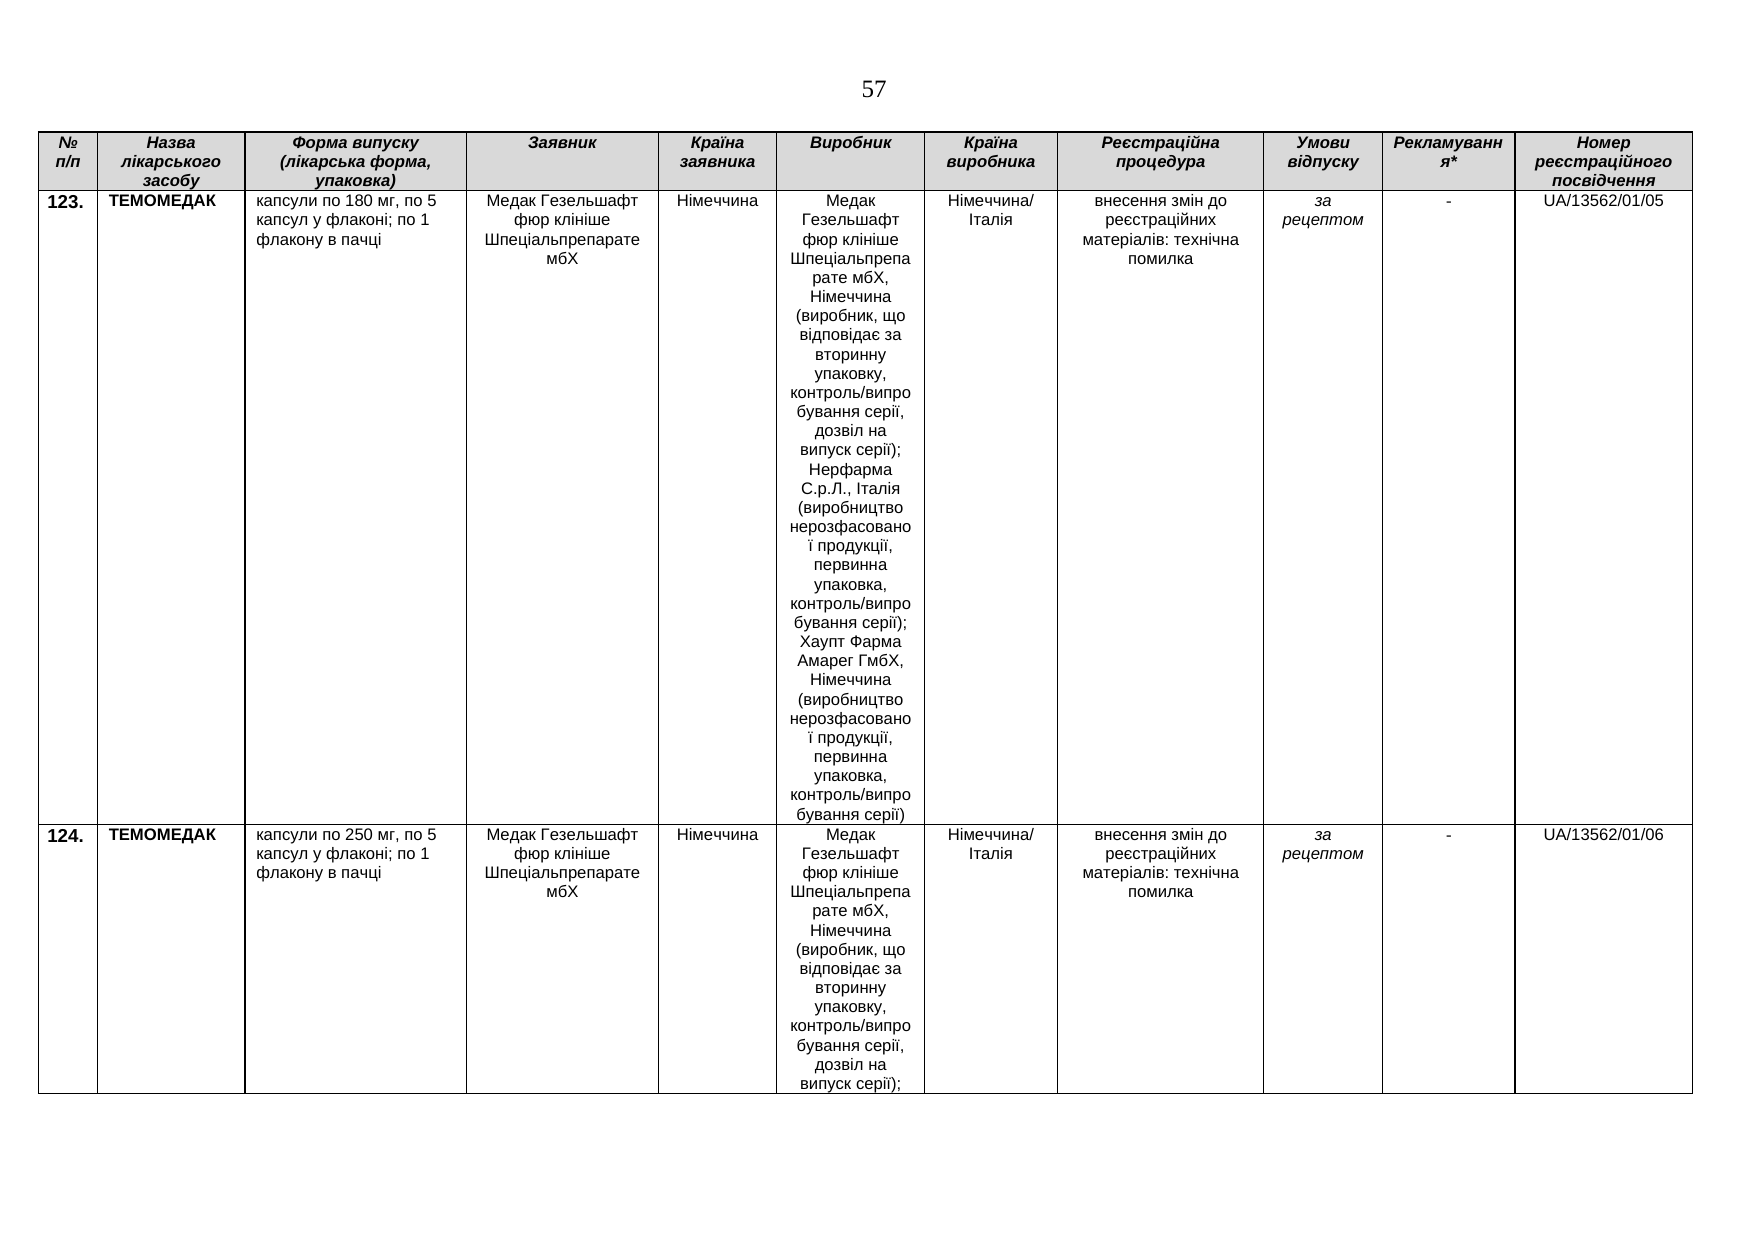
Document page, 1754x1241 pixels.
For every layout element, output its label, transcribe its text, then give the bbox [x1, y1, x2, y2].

table_cell - [1383, 825, 1514, 1093]
table_cell UA/13562/01/06 [1516, 825, 1692, 1093]
table_header Реєстраційна процедура [1058, 133, 1263, 190]
table_header Країна заявника [659, 133, 776, 190]
table_cell за рецептом [1264, 825, 1382, 1093]
table_header Заявник [467, 133, 658, 190]
table_cell Німеччина/ Італiя [925, 191, 1057, 823]
table_cell Німеччина [659, 825, 776, 1093]
table_header № п/п [39, 133, 97, 190]
table_cell внесення змін до реєстраційних матеріалів: технічна помилка [1058, 825, 1263, 1093]
table_header Умови відпуску [1264, 133, 1382, 190]
table_cell [39, 191, 97, 823]
table_cell ТЕМОМЕДАК [98, 191, 244, 823]
table_header Країна виробника [925, 133, 1057, 190]
table_header Назва лікарського засобу [98, 133, 244, 190]
table_cell - [1383, 191, 1514, 823]
table_cell Німеччина/ Італiя [925, 825, 1057, 1093]
table_header Виробник [777, 133, 924, 190]
table_cell Німеччина [659, 191, 776, 823]
table_cell Медак Гезельшафт фюр клініше Шпеціальпрепарате мбХ [467, 191, 658, 823]
table_cell внесення змін до реєстраційних матеріалів: технічна помилка [1058, 191, 1263, 823]
table_cell ТЕМОМЕДАК [98, 825, 244, 1093]
table_cell капсули по 180 мг, по 5 капсул у флаконі; по 1 флакону в пачці [246, 191, 466, 823]
table_cell Медак Гезельшафт фюр клініше Шпеціальпрепарате мбХ [467, 825, 658, 1093]
table_header Форма випуску (лікарська форма, упаковка) [246, 133, 466, 190]
table_cell [39, 825, 97, 1093]
table_cell капсули по 250 мг, по 5 капсул у флаконі; по 1 флакону в пачці [246, 825, 466, 1093]
table_header Рекламування* [1383, 133, 1514, 190]
table_cell за рецептом [1264, 191, 1382, 823]
table_header Номер реєстраційного посвідчення [1516, 133, 1692, 190]
table_cell UA/13562/01/05 [1516, 191, 1692, 823]
